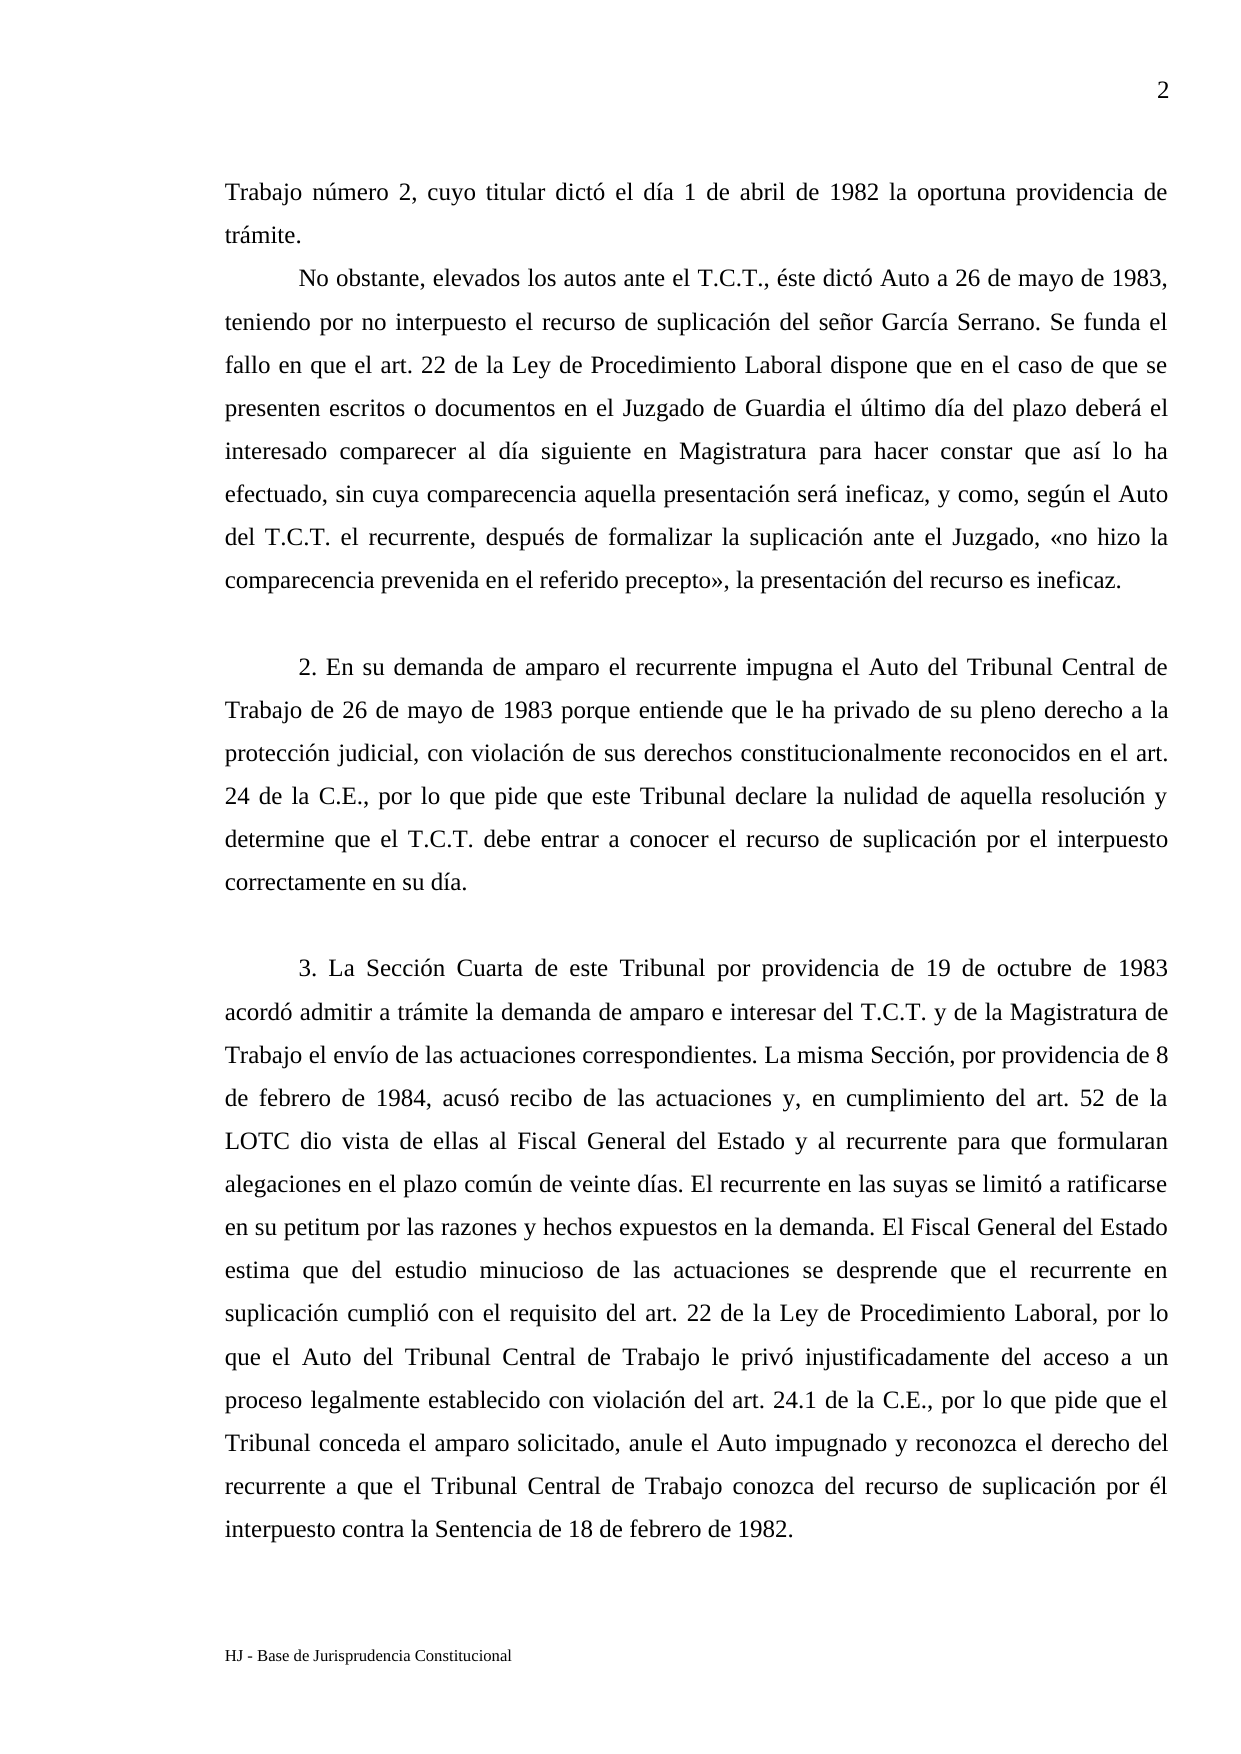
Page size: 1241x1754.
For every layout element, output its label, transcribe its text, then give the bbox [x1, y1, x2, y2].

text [224, 177, 1169, 249]
text 3. La Sección Cuarta de este Tribunal por providencia de 19 de octubre de 1983 acordó admitir a trámite la demanda de amparo e interesar del T.C.T. y de la Magistratura de Trabajo el envío de las actuaciones correspondientes. La misma Sección, por providencia de 8 de febrero de 1984, acusó recibo de las actuaciones y, en cumplimiento del art. 52 de la LOTC dio vista de ellas al Fiscal General del Estado y al recurrente para que formularan alegaciones en el plazo común de veinte días. El recurrente en las suyas se limitó a ratificarse en su petitum por las razones y hechos expuestos en la demanda. El Fiscal General del Estado estima que del estudio minucioso de las actuaciones se desprende que el recurrente en suplicación cumplió con el requisito del art. 22 de la Ley de Procedimiento Laboral, por lo que el Auto del Tribunal Central de Trabajo le privó injustificadamente del acceso a un proceso legalmente establecido con violación del art. 24.1 de la C.E., por lo que pide que el Tribunal conceda el amparo solicitado, anule el Auto impugnado y reconozca el derecho del recurrente a que el Tribunal Central de Trabajo conozca del recurso de suplicación por él interpuesto contra la Sentencia de 18 de febrero de 1982. [224, 953, 1169, 1543]
text 2. En su demanda de amparo el recurrente impugna el Auto del Tribunal Central de Trabajo de 26 de mayo de 1983 porque entiende que le ha privado de su pleno derecho a la protección judicial, con violación de sus derechos constitucionalmente reconocidos en el art. 24 de la C.E., por lo que pide que este Tribunal declare la nulidad de aquella resolución y determine que el T.C.T. debe entrar a conocer el recurso de suplicación por el interpuesto correctamente en su día. [224, 652, 1169, 896]
text No obstante, elevados los autos ante el T.C.T., éste dictó Auto a 26 de mayo de 1983, teniendo por no interpuesto el recurso de suplicación del señor García Serrano. Se funda el fallo en que el art. 22 de la Ley de Procedimiento Laboral dispone que en el caso de que se presenten escritos o documentos en el Juzgado de Guardia el último día del plazo deberá el interesado comparecer al día siguiente en Magistratura para hacer constar que así lo ha efectuado, sin cuya comparecencia aquella presentación será ineficaz, y como, según el Auto del T.C.T. el recurrente, después de formalizar la suplicación ante el Juzgado, «no hizo la comparecencia prevenida en el referido precepto», la presentación del recurso es ineficaz. [224, 263, 1169, 594]
